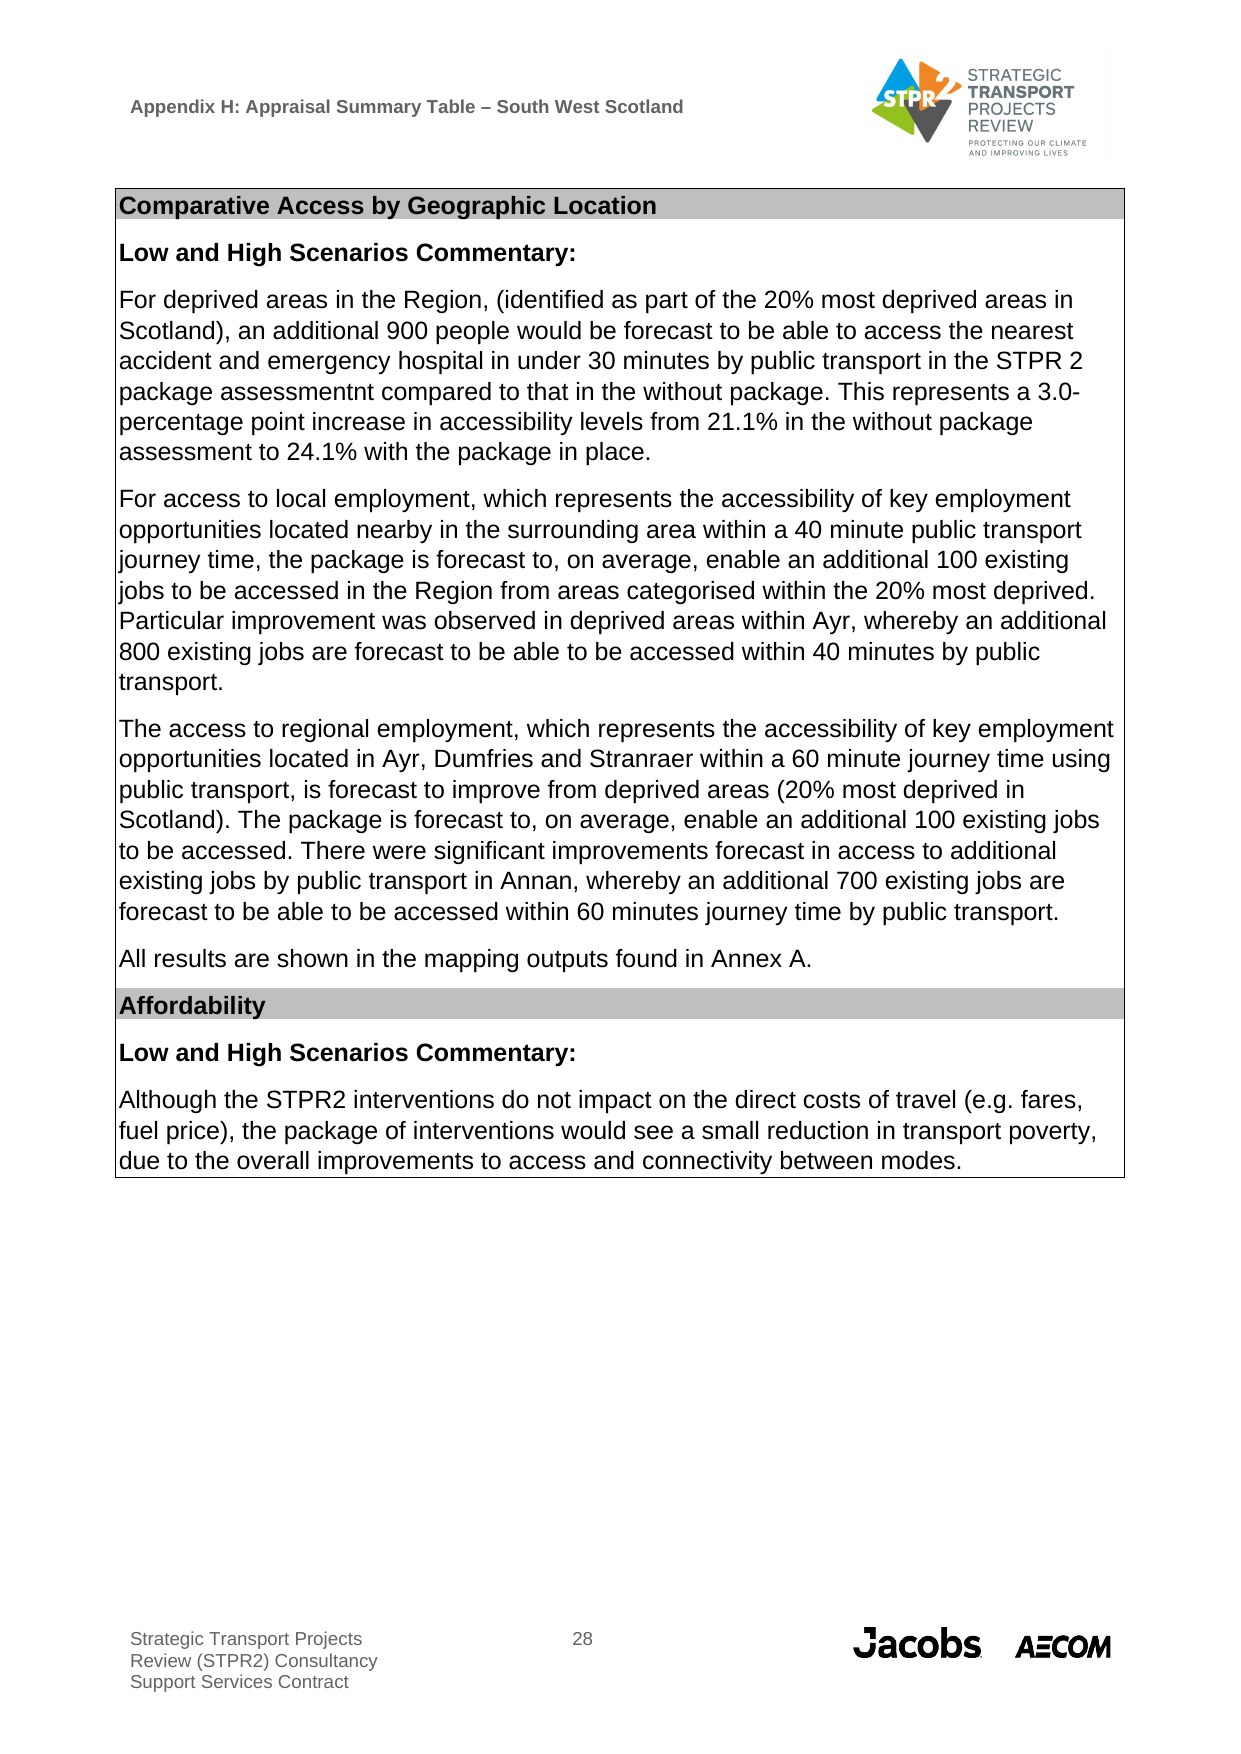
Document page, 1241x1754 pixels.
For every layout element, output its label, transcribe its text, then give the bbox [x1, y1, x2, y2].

text The access to regional employment, which represents the accessibility of key employment opportunities located in Ayr, Dumfries and Stranraer within a 60 minute journey time using public transport, is forecast to improve from deprived areas (20% most deprived in Scotland). The package is forecast to, on average, enable an additional 100 existing jobs to be accessed. There were significant improvements forecast in access to additional existing jobs by public transport in Annan, whereby an additional 700 existing jobs are forecast to be able to be accessed within 60 minutes journey time by public transport. [116, 711, 1124, 925]
text Although the STPR2 interventions do not impact on the direct costs of travel (e.g. fares, fuel price), the package of interventions would see a small reduction in transport poverty, due to the overall improvements to access and connectivity between modes. [116, 1082, 1124, 1177]
text Low and High Scenarios Commentary: [116, 235, 1124, 267]
text For access to local employment, which represents the accessibility of key employment opportunities located nearby in the surrounding area within a 40 minute public transport journey time, the package is forecast to, on average, enable an additional 100 existing jobs to be accessed in the Region from areas categorised within the 20% most deprived. Particular improvement was observed in deprived areas within Ayr, whereby an additional 800 existing jobs are forecast to be able to be accessed within 40 minutes by public transport. [116, 481, 1124, 696]
picture [847, 47, 1111, 167]
text Affordability [116, 988, 1124, 1019]
text For deprived areas in the Region, (identified as part of the 20% most deprived areas in Scotland), an additional 900 people would be forecast to be able to access the nearest accident and emergency hospital in under 30 minutes by public transport in the STPR 2 package assessmentnt compared to that in the without package. This represents a 3.0-percentage point increase in accessibility levels from 21.1% in the without package assessment to 24.1% with the package in place. [116, 282, 1124, 466]
text Low and High Scenarios Commentary: [116, 1035, 1124, 1067]
text All results are shown in the mapping outputs found in Annex A. [116, 941, 1124, 972]
picture [844, 1627, 1111, 1658]
text Comparative Access by Geographic Location [116, 189, 1124, 219]
